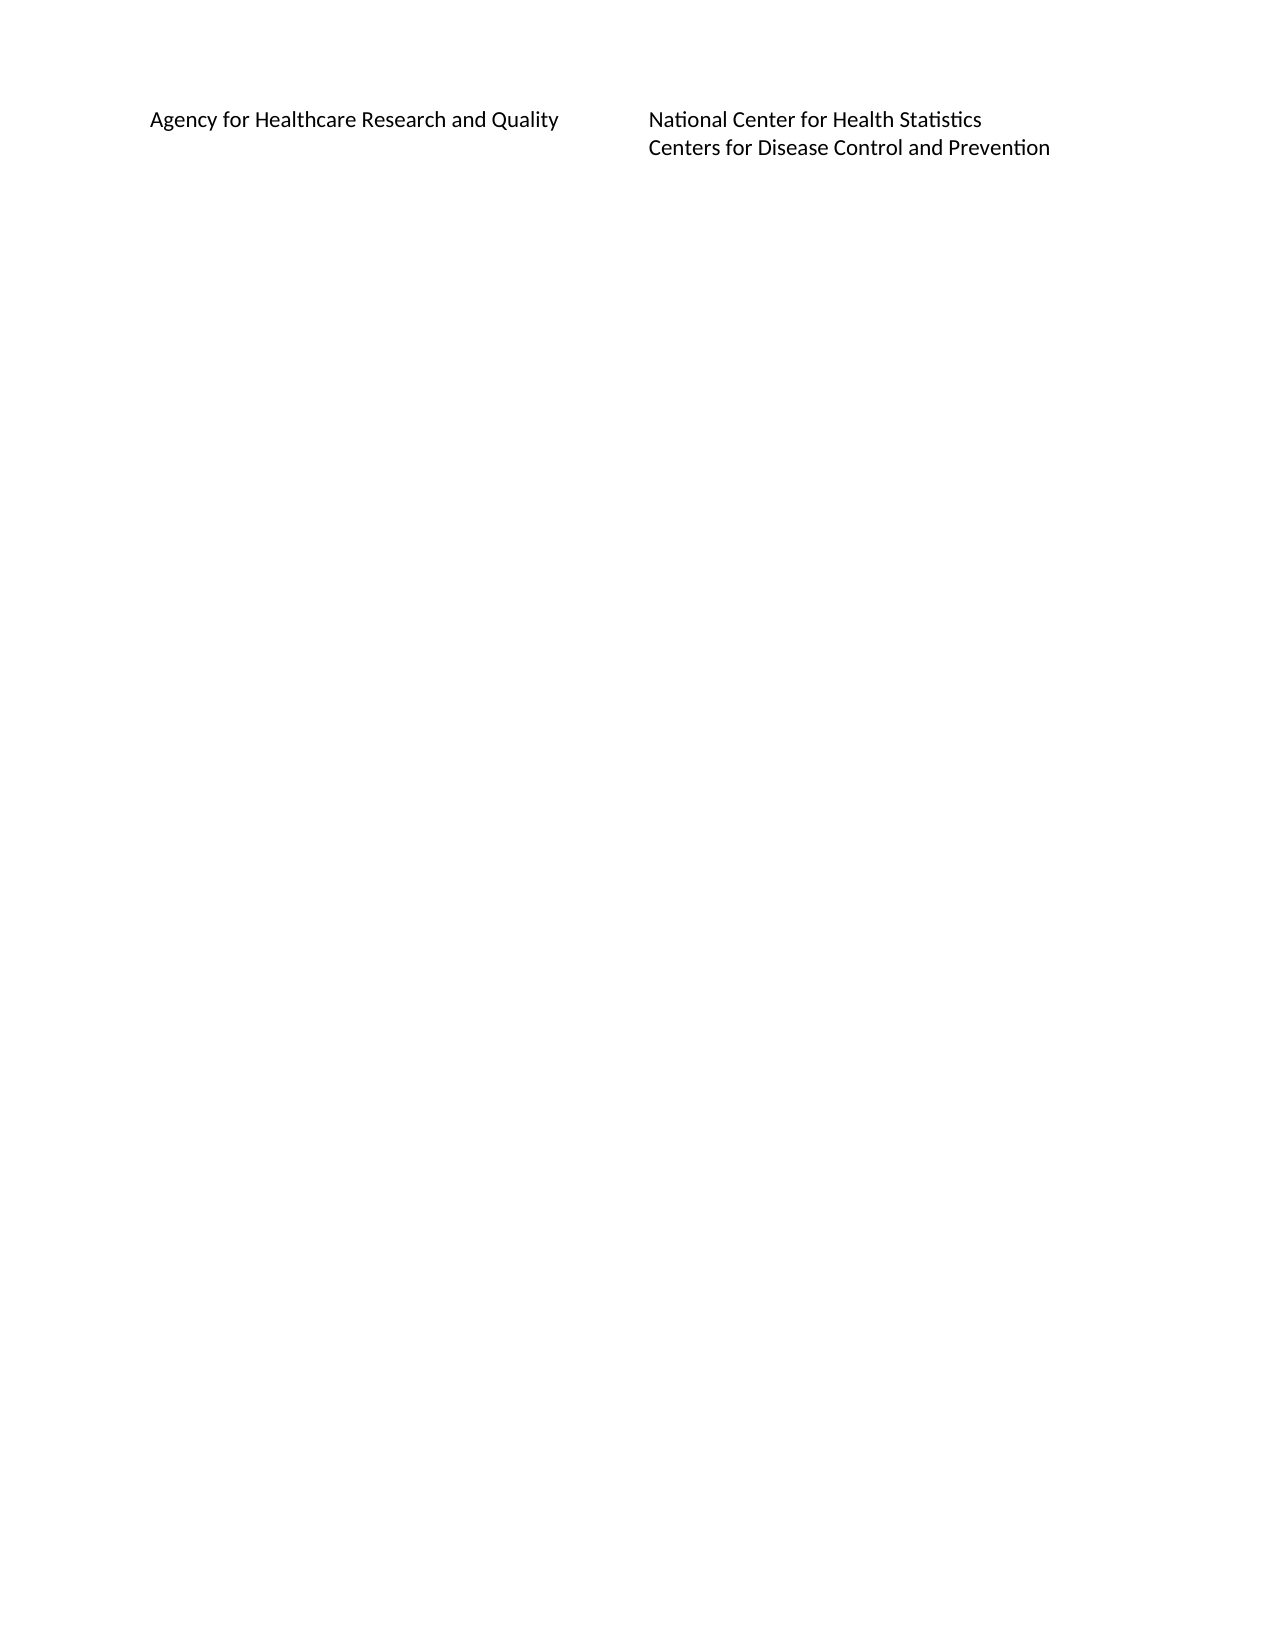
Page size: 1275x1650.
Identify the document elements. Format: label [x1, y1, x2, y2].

table_cell [638, 105, 1136, 165]
table_cell [139, 105, 637, 165]
